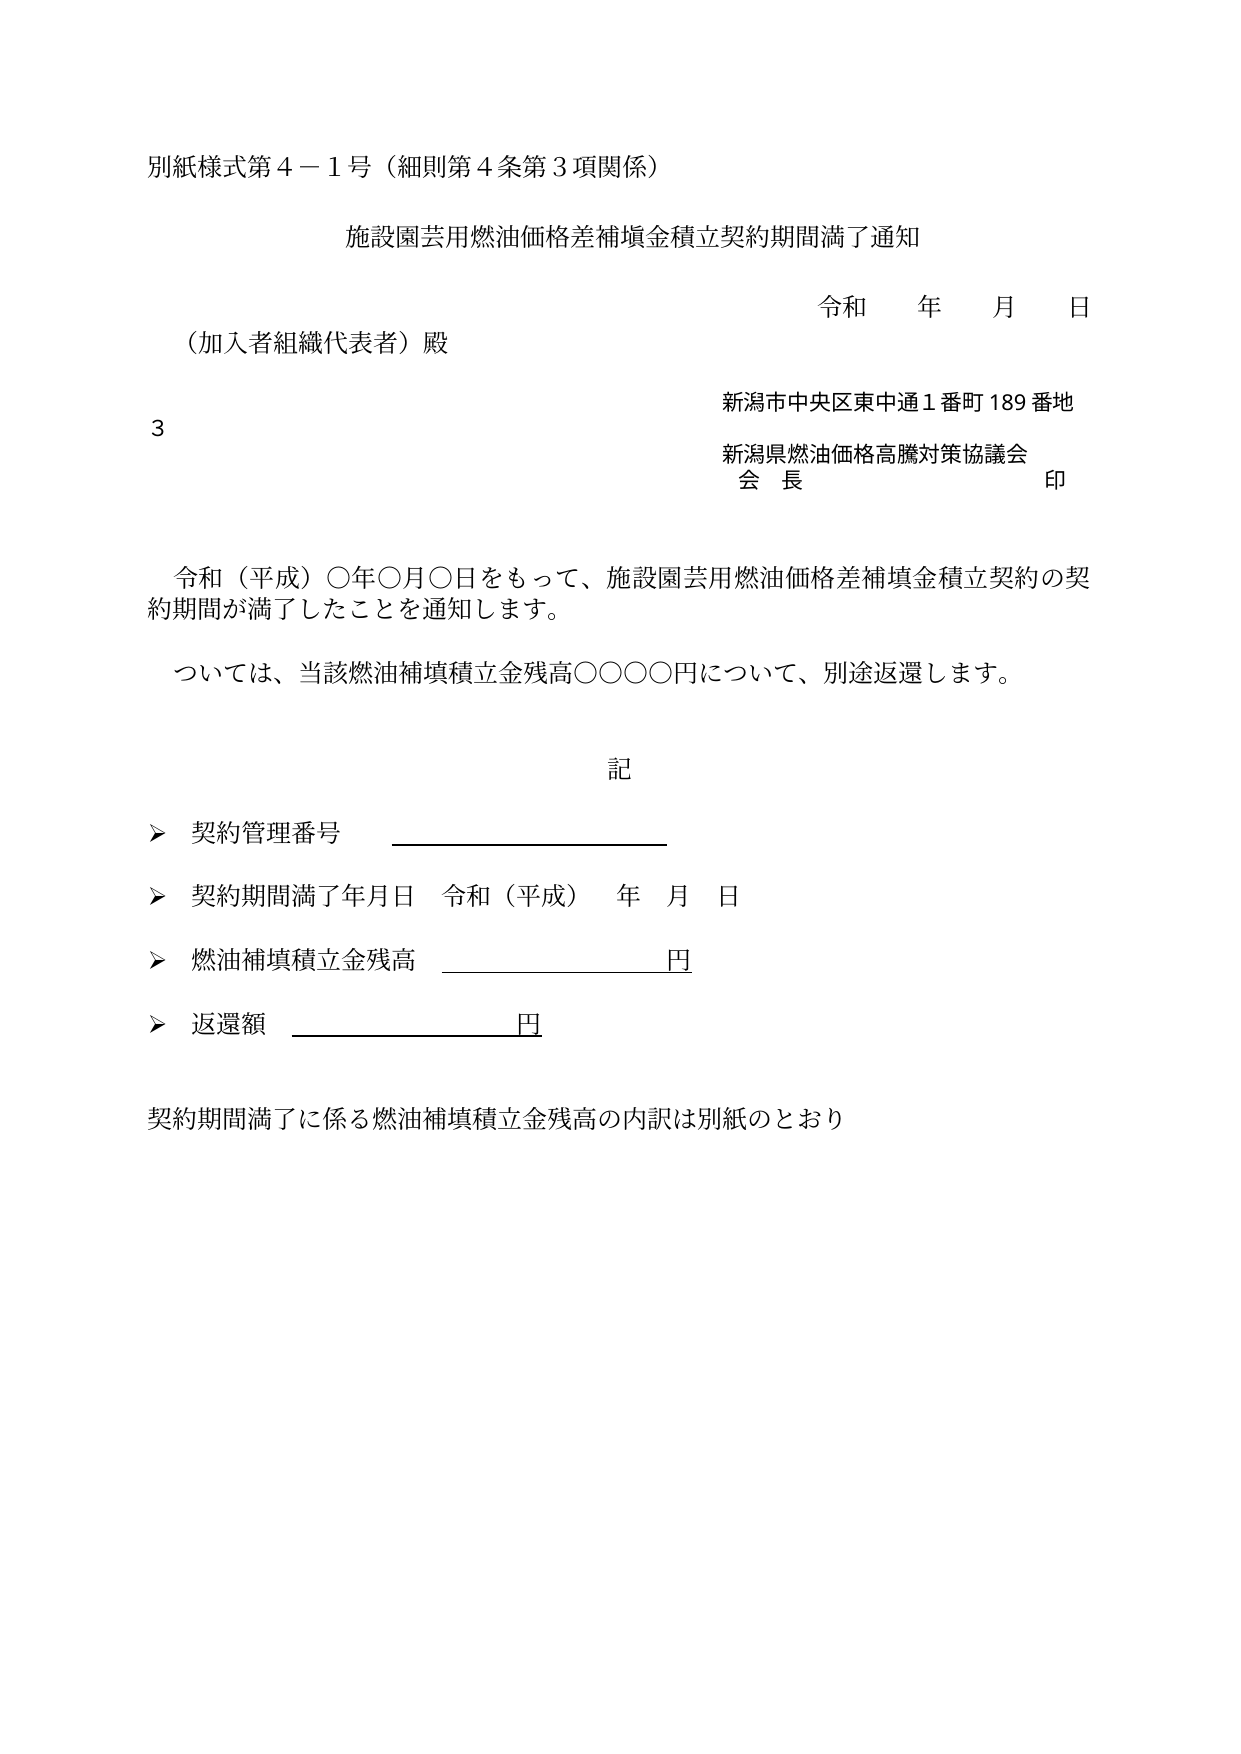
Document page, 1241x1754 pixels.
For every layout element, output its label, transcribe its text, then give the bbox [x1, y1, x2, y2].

text 令和（平成）○年○月○日をもって、施設園芸用燃油価格差補填金積立契約の契約期間が満了したことを通知します。 [148, 562, 1092, 625]
text 記 [148, 753, 1092, 785]
text 令和 年 月 日 [148, 288, 1092, 324]
text 契約期間満了に係る燃油補填積立金残高の内訳は別紙のとおり [148, 1103, 1092, 1135]
list 燃油補填積立金残高 円 [148, 944, 1092, 976]
text 新潟市中央区東中通１番町189番地３ [148, 389, 1092, 441]
text ついては、当該燃油補填積立金残高○○○○円について、別途返還します。 [148, 657, 1092, 689]
text 会 長 印 [649, 467, 1092, 493]
text 新潟県燃油価格高騰対策協議会 [148, 441, 1092, 467]
text （加入者組織代表者）殿 [148, 324, 1092, 359]
list 契約管理番号 [148, 817, 1092, 848]
list 返還額 円 [148, 1008, 1092, 1040]
list 契約期間満了年月日 令和（平成） 年 月 日 [148, 880, 1092, 912]
text 別紙様式第４－１号（細則第４条第３項関係） [148, 148, 1092, 184]
text 施設園芸用燃油価格差補塡金積立契約期間満了通知 [148, 218, 1092, 254]
